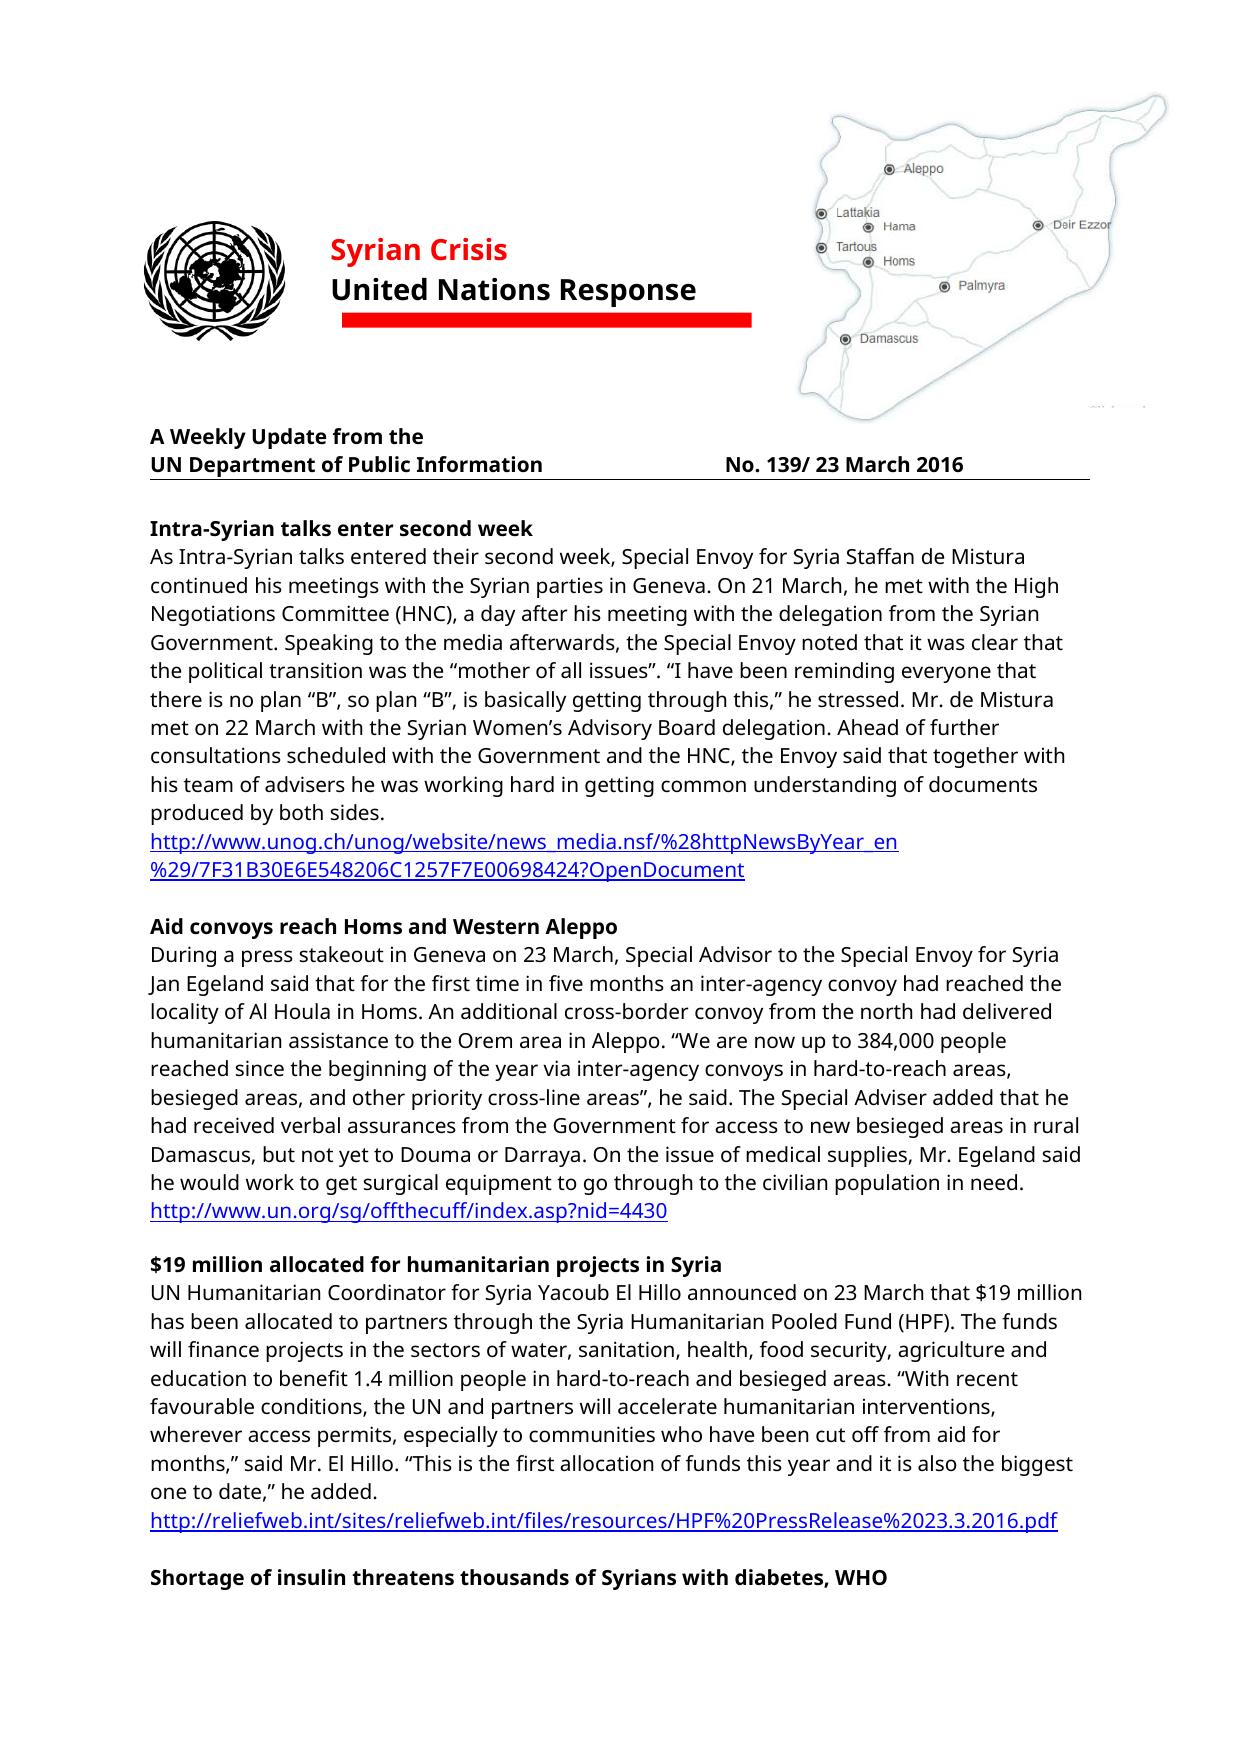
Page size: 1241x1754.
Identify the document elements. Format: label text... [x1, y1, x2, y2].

text http://www.un.org/sg/offthecuff/index.asp?nid=4430 [150, 1197, 1090, 1225]
text UN Humanitarian Coordinator for Syria Yacoub El Hillo announced on 23 March that $19 million has been allocated to partners through the Syria Humanitarian Pooled Fund (HPF). The funds will finance projects in the sectors of water, sanitation, health, food security, agriculture and education to benefit 1.4 million people in hard-to-reach and besieged areas. “With recent favourable conditions, the UN and partners will accelerate humanitarian interventions, wherever access permits, especially to communities who have been cut off from aid for months,” said Mr. El Hillo. “This is the first allocation of funds this year and it is also the biggest one to date,” he added. [150, 1278, 1090, 1506]
text http://reliefweb.int/sites/reliefweb.int/files/resources/HPF%20PressRelease%2023.3.2016.pdf [150, 1506, 1090, 1534]
text http://www.unog.ch/unog/website/news_media.nsf/%28httpNewsByYear_en%29/7F31B30E6E548206C1257F7E00698424?OpenDocument [150, 827, 1090, 884]
text Syrian Crisis [300, 229, 1090, 269]
picture [143, 221, 286, 341]
text As Intra-Syrian talks entered their second week, Special Envoy for Syria Staffan de Mistura continued his meetings with the Syrian parties in Geneva. On 21 March, he met with the High Negotiations Committee (HNC), a day after his meeting with the delegation from the Syrian Government. Speaking to the media afterwards, the Special Envoy noted that it was clear that the political transition was the “mother of all issues”. “I have been reminding everyone that there is no plan “B”, so plan “B”, is basically getting through this,” he stressed. Mr. de Mistura met on 22 March with the Syrian Women’s Advisory Board delegation. Ahead of further consultations scheduled with the Government and the HNC, the Envoy said that together with his team of advisers he was working hard in getting common understanding of documents produced by both sides. [150, 542, 1090, 827]
text Aid convoys reach Homs and Western Aleppo [150, 912, 1090, 941]
text During a press stakeout in Geneva on 23 March, Special Advisor to the Special Envoy for Syria Jan Egeland said that for the first time in five months an inter-agency convoy had reached the locality of Al Houla in Homs. An additional cross-border convoy from the north had delivered humanitarian assistance to the Orem area in Aleppo. “We are now up to 384,000 people reached since the beginning of the year via inter-agency convoys in hard-to-reach areas, besieged areas, and other priority cross-line areas”, he said. The Special Adviser added that he had received verbal assurances from the Government for access to new besieged areas in rural Damascus, but not yet to Douma or Darraya. On the issue of medical supplies, Mr. Egeland said he would work to get surgical equipment to go through to the civilian population in need. [150, 941, 1090, 1197]
text Intra-Syrian talks enter second week [150, 514, 1090, 542]
text United Nations Response [286, 269, 1090, 309]
text UN Department of Public Information No. 139/ 23 March 2016 [150, 451, 1090, 479]
text A Weekly Update from the [150, 422, 1090, 451]
text $19 million allocated for humanitarian projects in Syria [150, 1250, 1090, 1278]
text Shortage of insulin threatens thousands of Syrians with diabetes, WHO [150, 1563, 1090, 1591]
picture [781, 81, 1177, 424]
